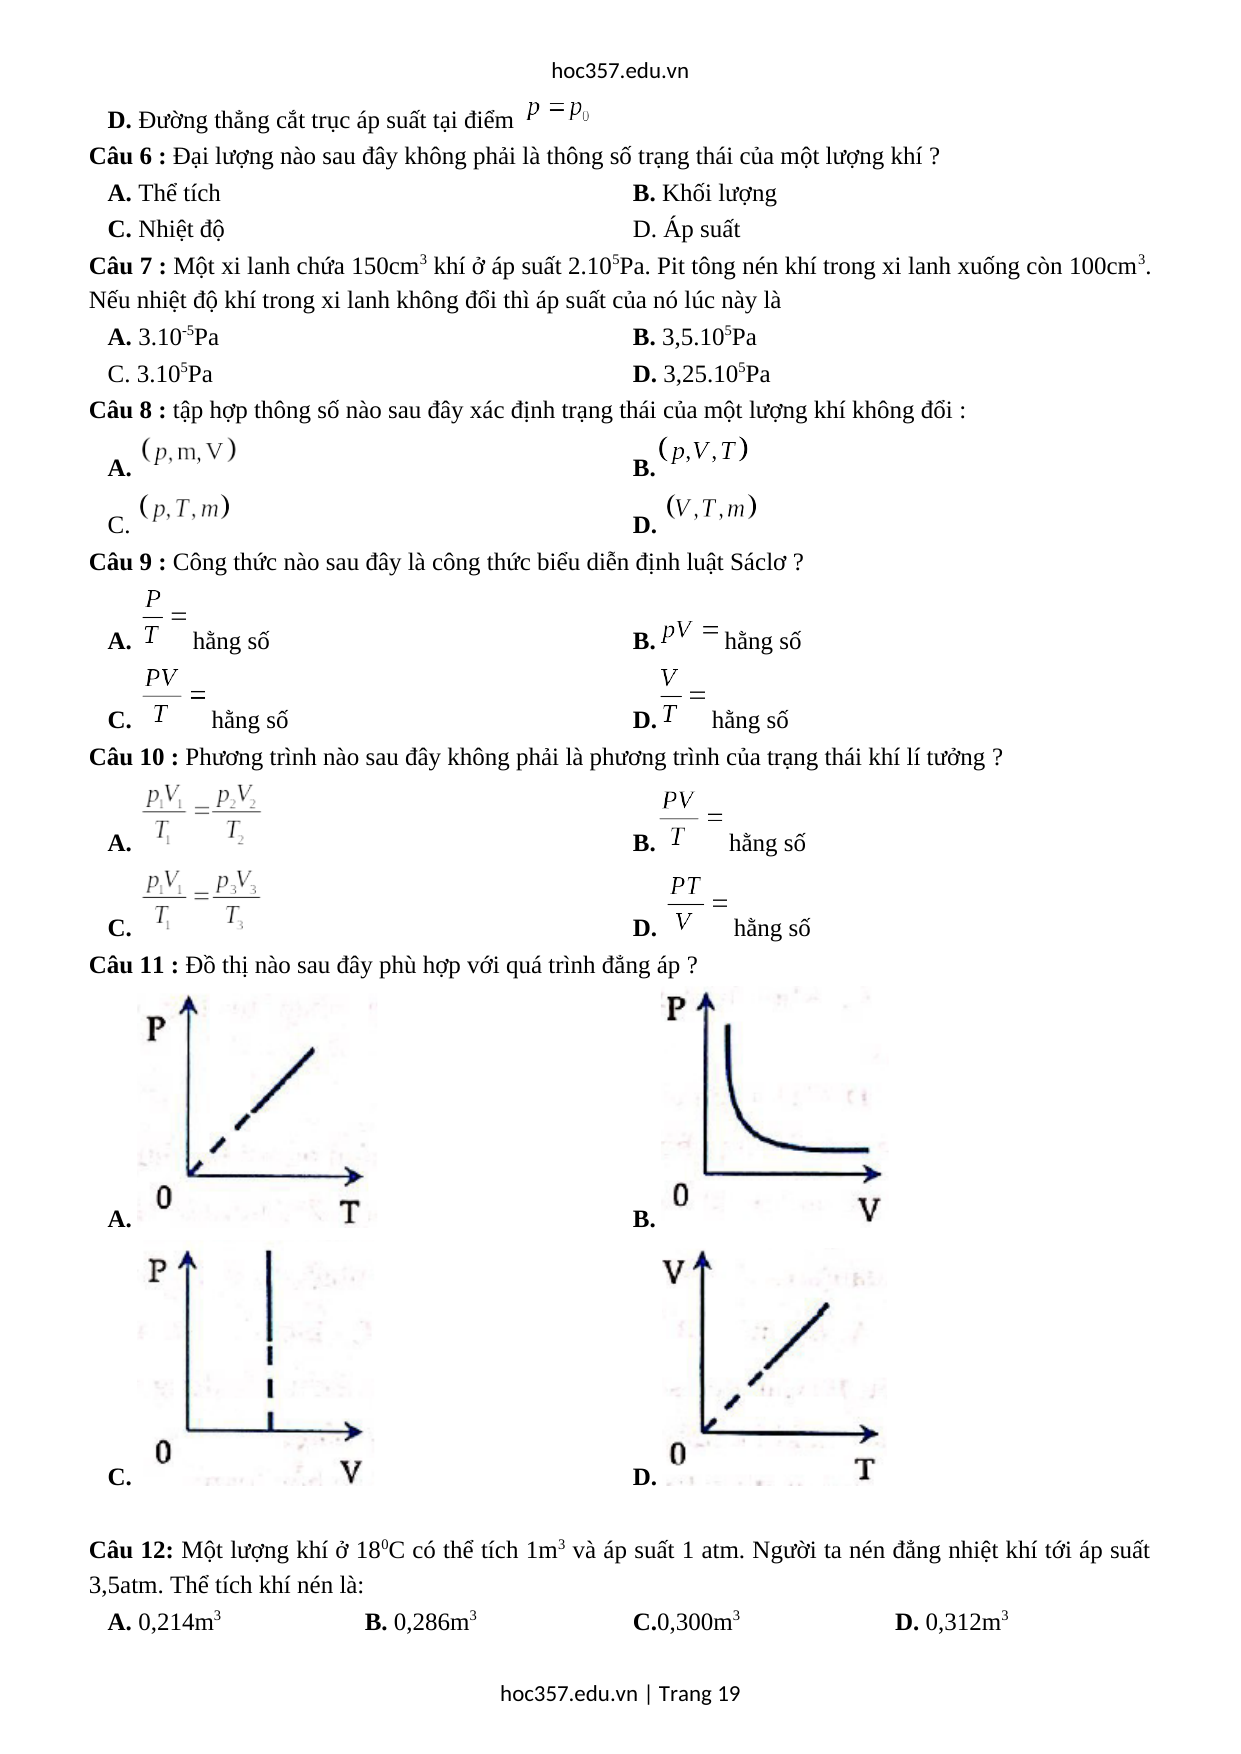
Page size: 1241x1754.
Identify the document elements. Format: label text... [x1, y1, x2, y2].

text Câu 11 : Đồ thị nào sau đây phù hợp với quá trình đẳng áp ? [89, 950, 1152, 979]
text Câu 8 : tập hợp thông số nào sau đây xác định trạng thái của một lượng khí không đổi : [89, 395, 1152, 424]
picture [137, 1240, 375, 1486]
picture [662, 1248, 888, 1486]
text Câu 10 : Phương trình nào sau đây không phải là phương trình của trạng thái khí lí tưởng ? [89, 742, 1152, 771]
text A. hằng số B. hằng số [89, 583, 1152, 655]
text C. hằng số D. hằng số [89, 663, 1152, 734]
text C. Nhiệt độ D. Áp suất [89, 214, 1152, 243]
text D. Đường thẳng cắt trục áp suất tại điểm [89, 89, 1152, 134]
text Câu 12: Một lượng khí ở 180C có thể tích 1m3 và áp suất 1 atm. Người ta nén đẳng nhiệt khí tới áp suất 3,5atm. Thể tích khí nén là: [89, 1536, 1152, 1599]
picture [137, 989, 378, 1228]
picture [660, 986, 889, 1228]
text C. D. [89, 489, 1152, 539]
text Câu 9 : Công thức nào sau đây là công thức biểu diễn định luật Sáclơ ? [89, 547, 1152, 576]
text C. 3.105Pa D. 3,25.105Pa [89, 359, 1152, 387]
text A. 3.10-5Pa B. 3,5.105Pa [89, 322, 1152, 351]
text A. B. hằng số [89, 779, 1152, 857]
text Câu 7 : Một xi lanh chứa 150cm3 khí ở áp suất 2.105Pa. Pit tông nén khí trong xi lanh xuống còn 100cm3. Nếu nhiệt độ khí trong xi lanh không đổi thì áp suất của nó lúc này là [89, 251, 1152, 314]
text A. 0,214m3 B. 0,286m3 C.0,300m3 D. 0,312m3 [89, 1607, 1152, 1635]
text A. Thể tích B. Khối lượng [89, 178, 1152, 207]
text Câu 6 : Đại lượng nào sau đây không phải là thông số trạng thái của một lượng khí ? [89, 141, 1152, 170]
text A. B. [89, 432, 1152, 482]
text C. D. hằng số [89, 864, 1152, 942]
